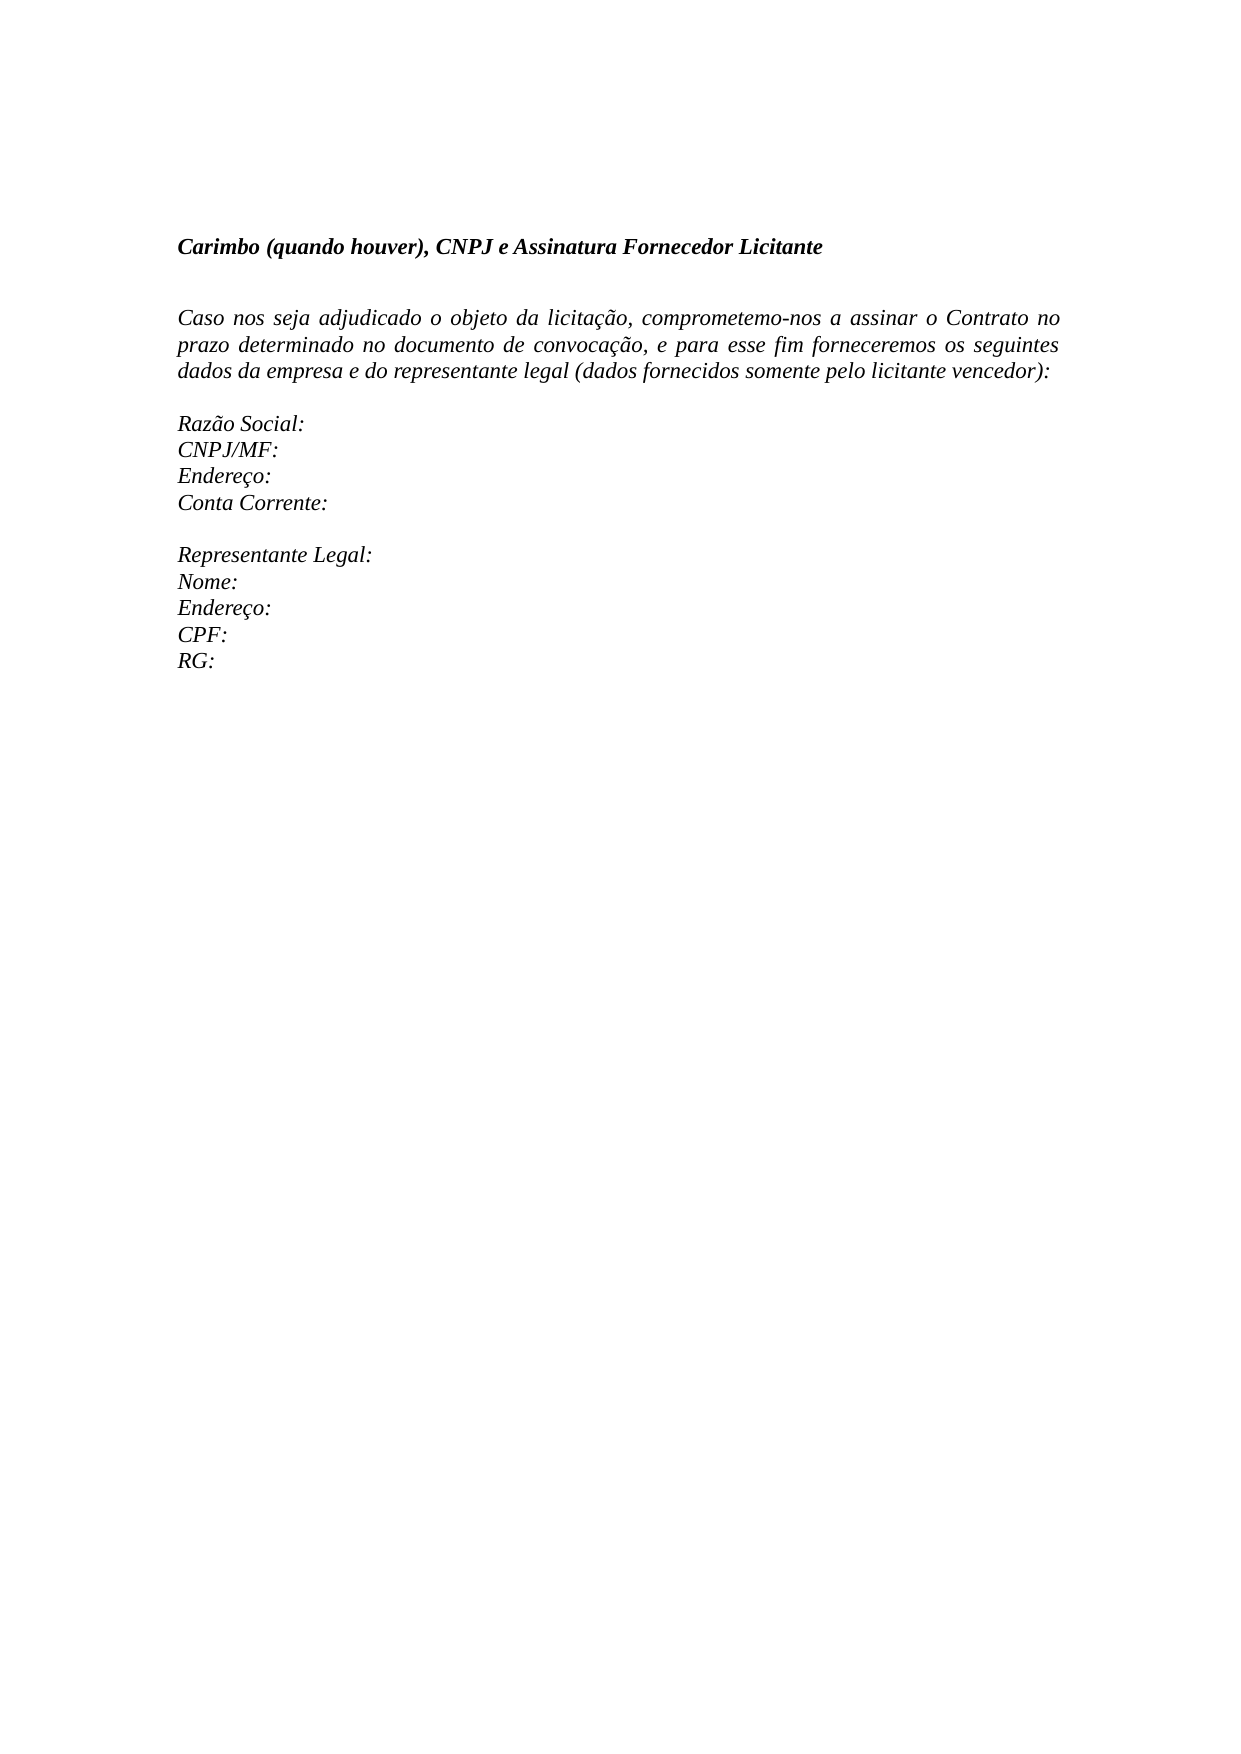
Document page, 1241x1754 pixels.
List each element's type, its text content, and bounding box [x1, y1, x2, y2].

text CNPJ/MF: [177, 436, 1063, 462]
text Caso nos seja adjudicado o objeto da licitação, comprometemo-nos a assinar o Contrato no prazo determinado no documento de convocação, e para esse fim forneceremos os seguintes dados da empresa e do representante legal (dados fornecidos somente pelo licitante vencedor): [177, 304, 1063, 383]
text Carimbo (quando houver), CNPJ e Assinatura Fornecedor Licitante [177, 233, 1063, 259]
text Representante Legal: [177, 542, 1063, 568]
text RG: [177, 647, 1063, 673]
text Conta Corrente: [177, 489, 1063, 515]
text Nome: [177, 568, 1063, 594]
text CPF: [177, 621, 1063, 647]
text Endereço: [177, 594, 1063, 621]
text Endereço: [177, 462, 1063, 489]
text Razão Social: [177, 410, 1063, 436]
